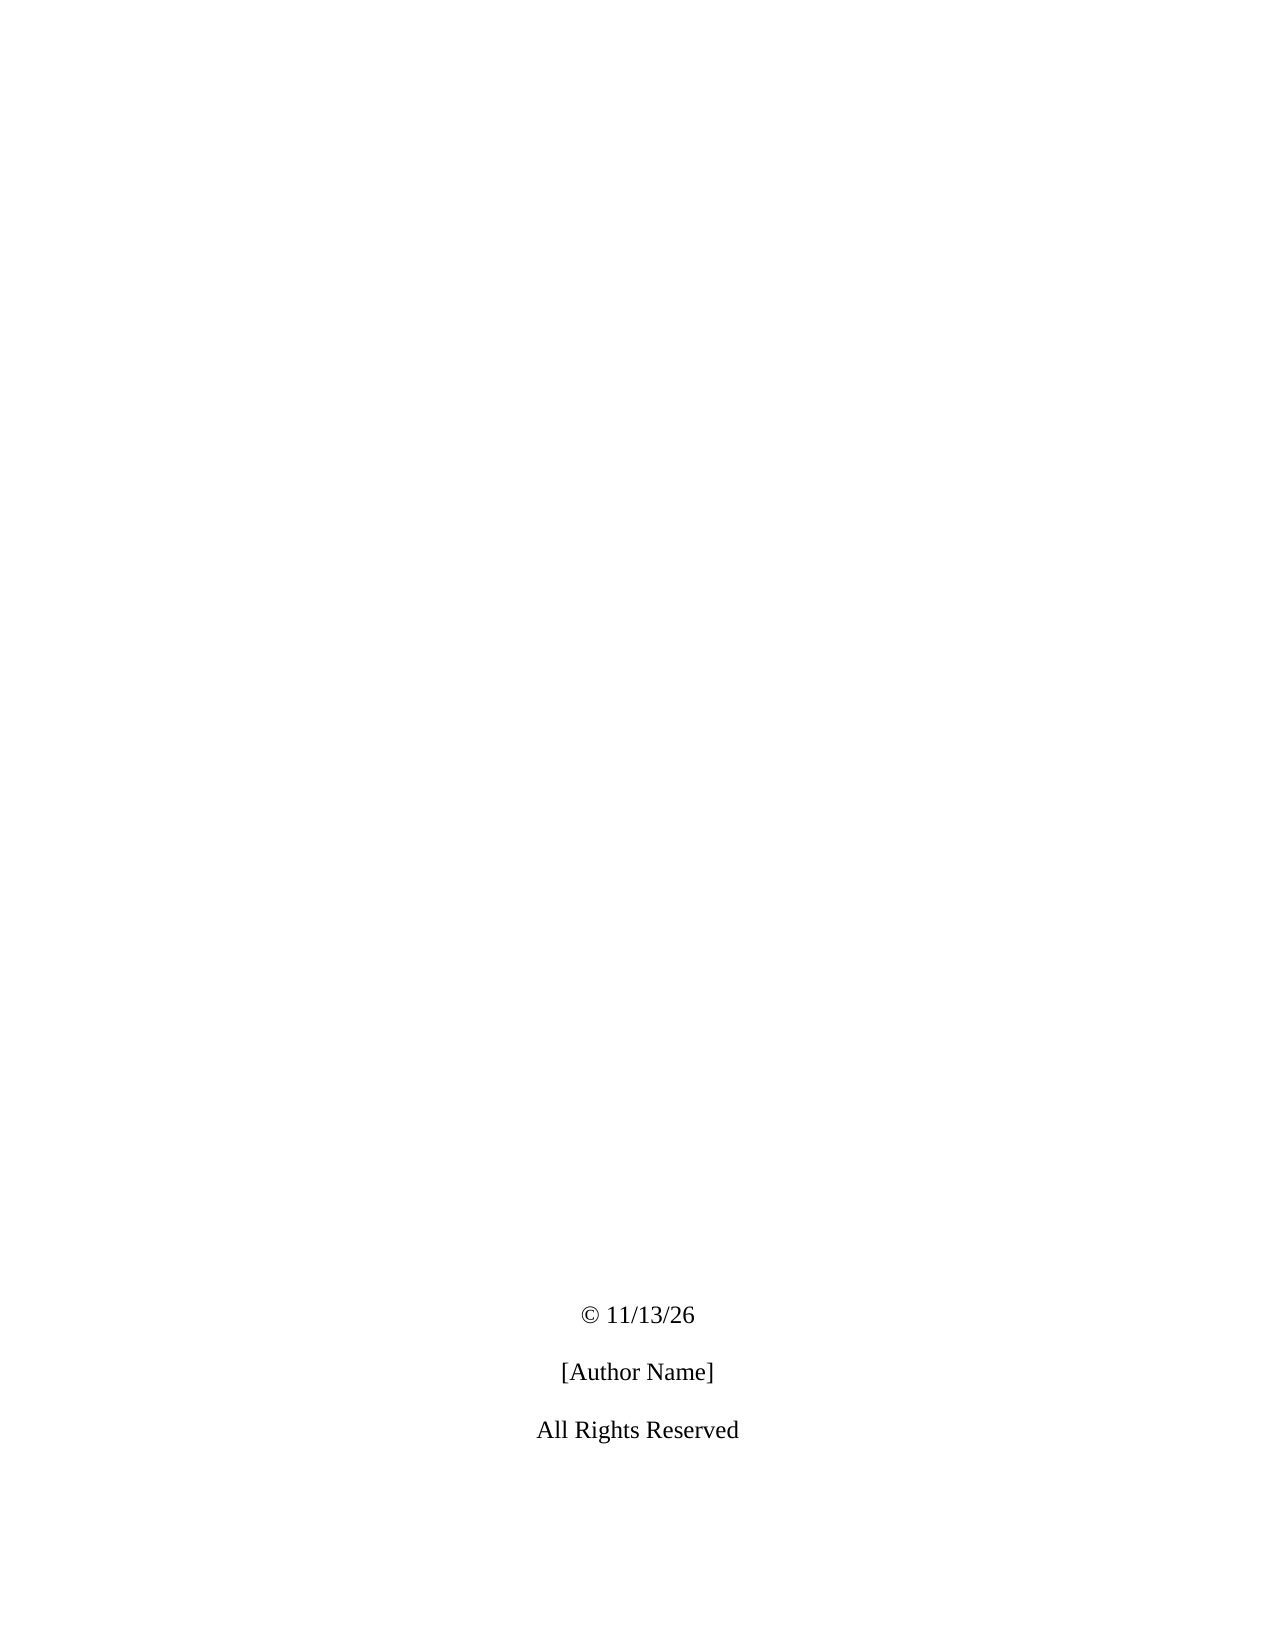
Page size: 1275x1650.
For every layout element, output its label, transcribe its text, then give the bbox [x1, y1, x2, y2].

text © 2019 [150, 1300, 1125, 1329]
text [Author Name] [150, 1357, 1125, 1386]
text All Rights Reserved [150, 1415, 1125, 1444]
